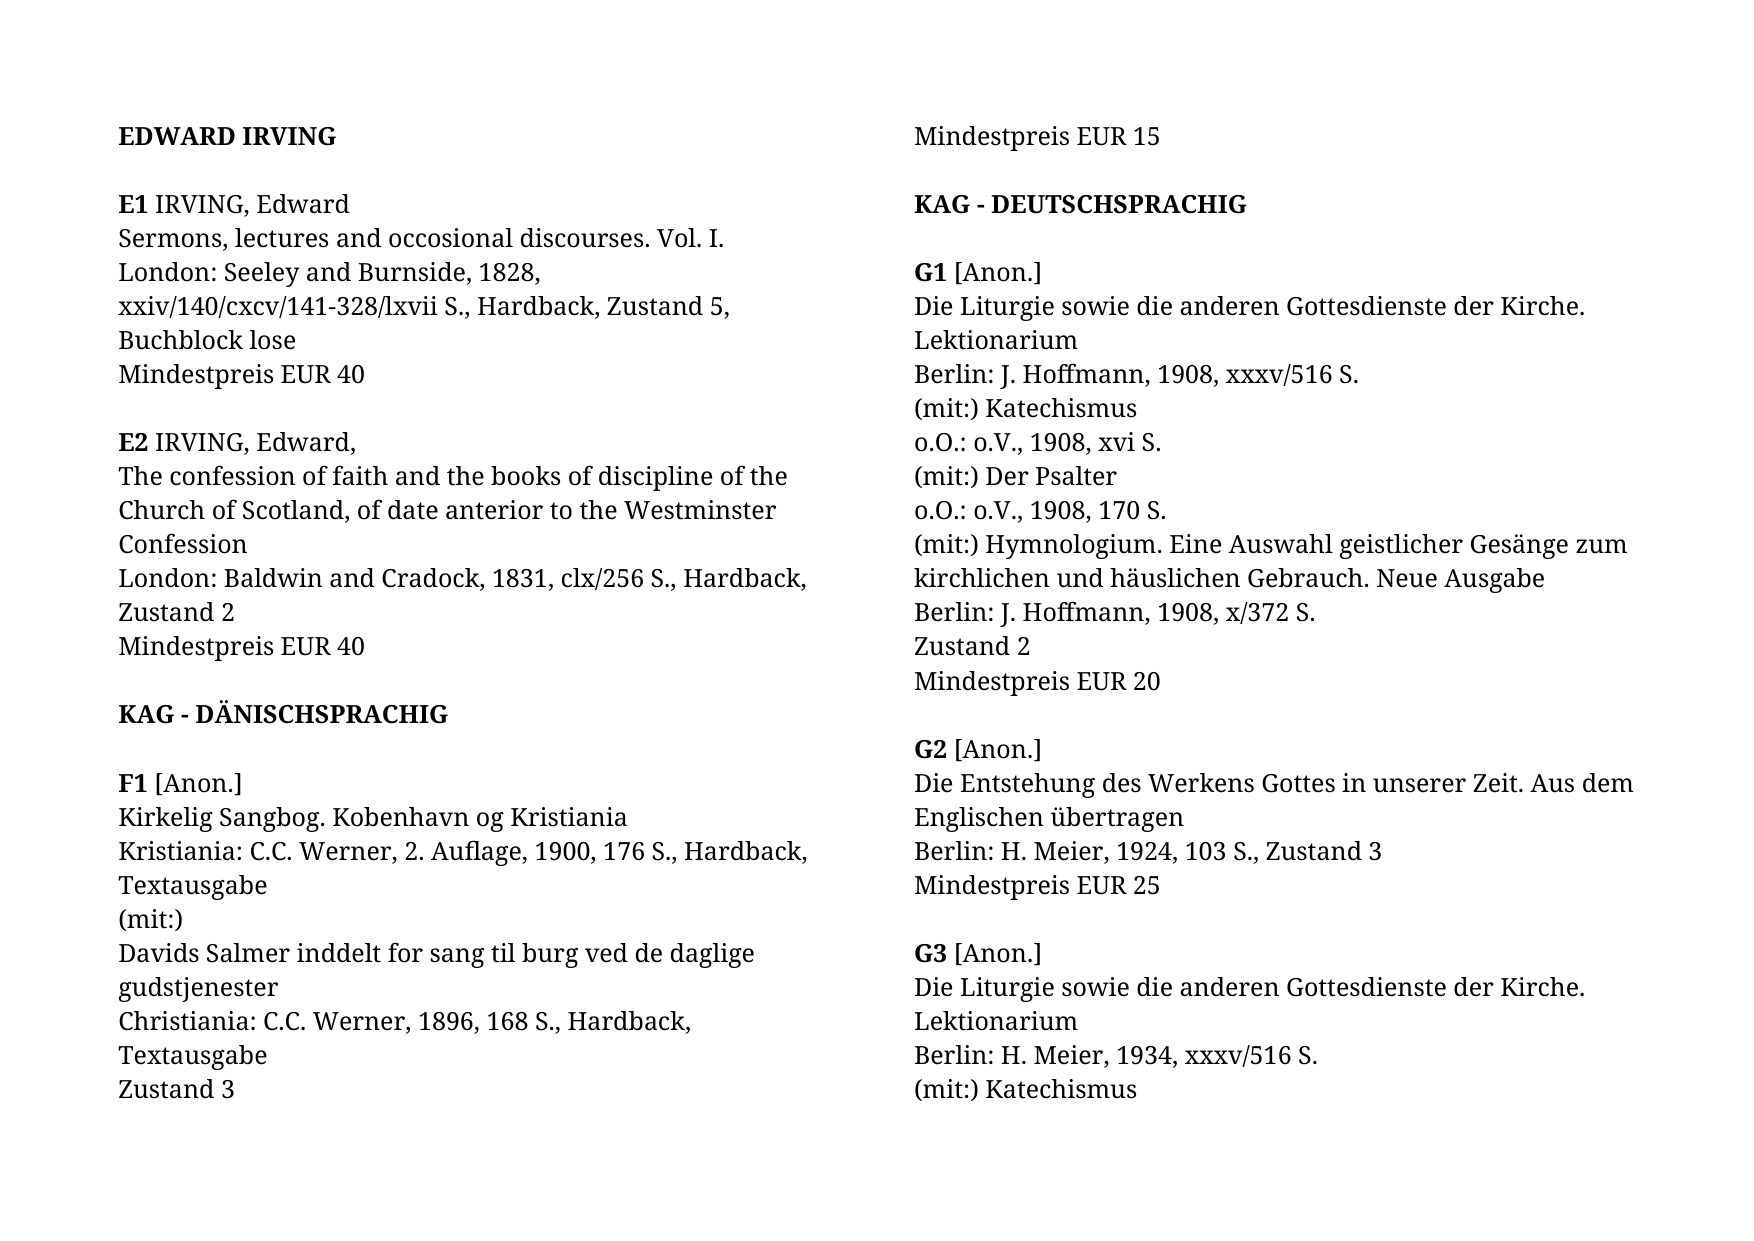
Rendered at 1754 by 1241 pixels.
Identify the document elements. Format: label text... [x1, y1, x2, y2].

text o.O.: o.V., 1908, xvi S. [914, 425, 1636, 459]
text Berlin: H. Meier, 1924, 103 S., Zustand 3 [914, 833, 1636, 867]
text KAG - DEUTSCHSPRACHIG [914, 186, 1636, 220]
text (mit:) Katechismus [914, 1072, 1636, 1106]
text Die Liturgie sowie die anderen Gottesdienste der Kirche. Lektionarium [914, 288, 1636, 357]
text (mit:) Der Psalter [914, 459, 1636, 493]
text Davids Salmer inddelt for sang til burg ved de daglige gudstjenester [118, 936, 840, 1004]
text o.O.: o.V., 1908, 170 S. [914, 493, 1636, 527]
text London: Seeley and Burnside, 1828, xxiv/140/cxcv/141-328/lxvii S., Hardback, Zustand 5, Buchblock lose [118, 254, 840, 357]
text The confession of faith and the books of discipline of the Church of Scotland, of date anterior to the Westminster Confession [118, 459, 840, 561]
text Berlin: J. Hoffmann, 1908, xxxv/516 S. [914, 357, 1636, 391]
text KAG - DÄNISCHSPRACHIG [118, 697, 840, 731]
text (mit:) Hymnologium. Eine Auswahl geistlicher Gesänge zum kirchlichen und häuslichen Gebrauch. Neue Ausgabe [914, 527, 1636, 595]
text Mindestpreis EUR 15 [914, 118, 1636, 152]
text Sermons, lectures and occosional discourses. Vol. I. [118, 220, 840, 254]
text (mit:) Katechismus [914, 391, 1636, 425]
text Berlin: J. Hoffmann, 1908, x/372 S. [914, 595, 1636, 629]
text Christiania: C.C. Werner, 1896, 168 S., Hardback, Textausgabe [118, 1004, 840, 1072]
text G3 [Anon.] [914, 936, 1636, 970]
text Zustand 3 [118, 1072, 840, 1106]
text Mindestpreis EUR 40 [118, 357, 840, 391]
text Kirkelig Sangbog. Kobenhavn og Kristiania [118, 799, 840, 833]
text Mindestpreis EUR 40 [118, 629, 840, 663]
text Die Entstehung des Werkens Gottes in unserer Zeit. Aus dem Englischen übertragen [914, 765, 1636, 833]
text G2 [Anon.] [914, 731, 1636, 765]
text E1 IRVING, Edward [118, 186, 840, 220]
text (mit:) [118, 902, 840, 936]
text Mindestpreis EUR 20 [914, 663, 1636, 697]
text Mindestpreis EUR 25 [914, 867, 1636, 902]
text G1 [Anon.] [914, 254, 1636, 288]
text EDWARD IRVING [118, 118, 840, 152]
text Berlin: H. Meier, 1934, xxxv/516 S. [914, 1038, 1636, 1072]
text Kristiania: C.C. Werner, 2. Auflage, 1900, 176 S., Hardback, Textausgabe [118, 833, 840, 902]
text Zustand 2 [914, 629, 1636, 663]
text E2 IRVING, Edward, [118, 425, 840, 459]
text London: Baldwin and Cradock, 1831, clx/256 S., Hardback, Zustand 2 [118, 561, 840, 629]
text F1 [Anon.] [118, 765, 840, 799]
text Die Liturgie sowie die anderen Gottesdienste der Kirche. Lektionarium [914, 970, 1636, 1038]
